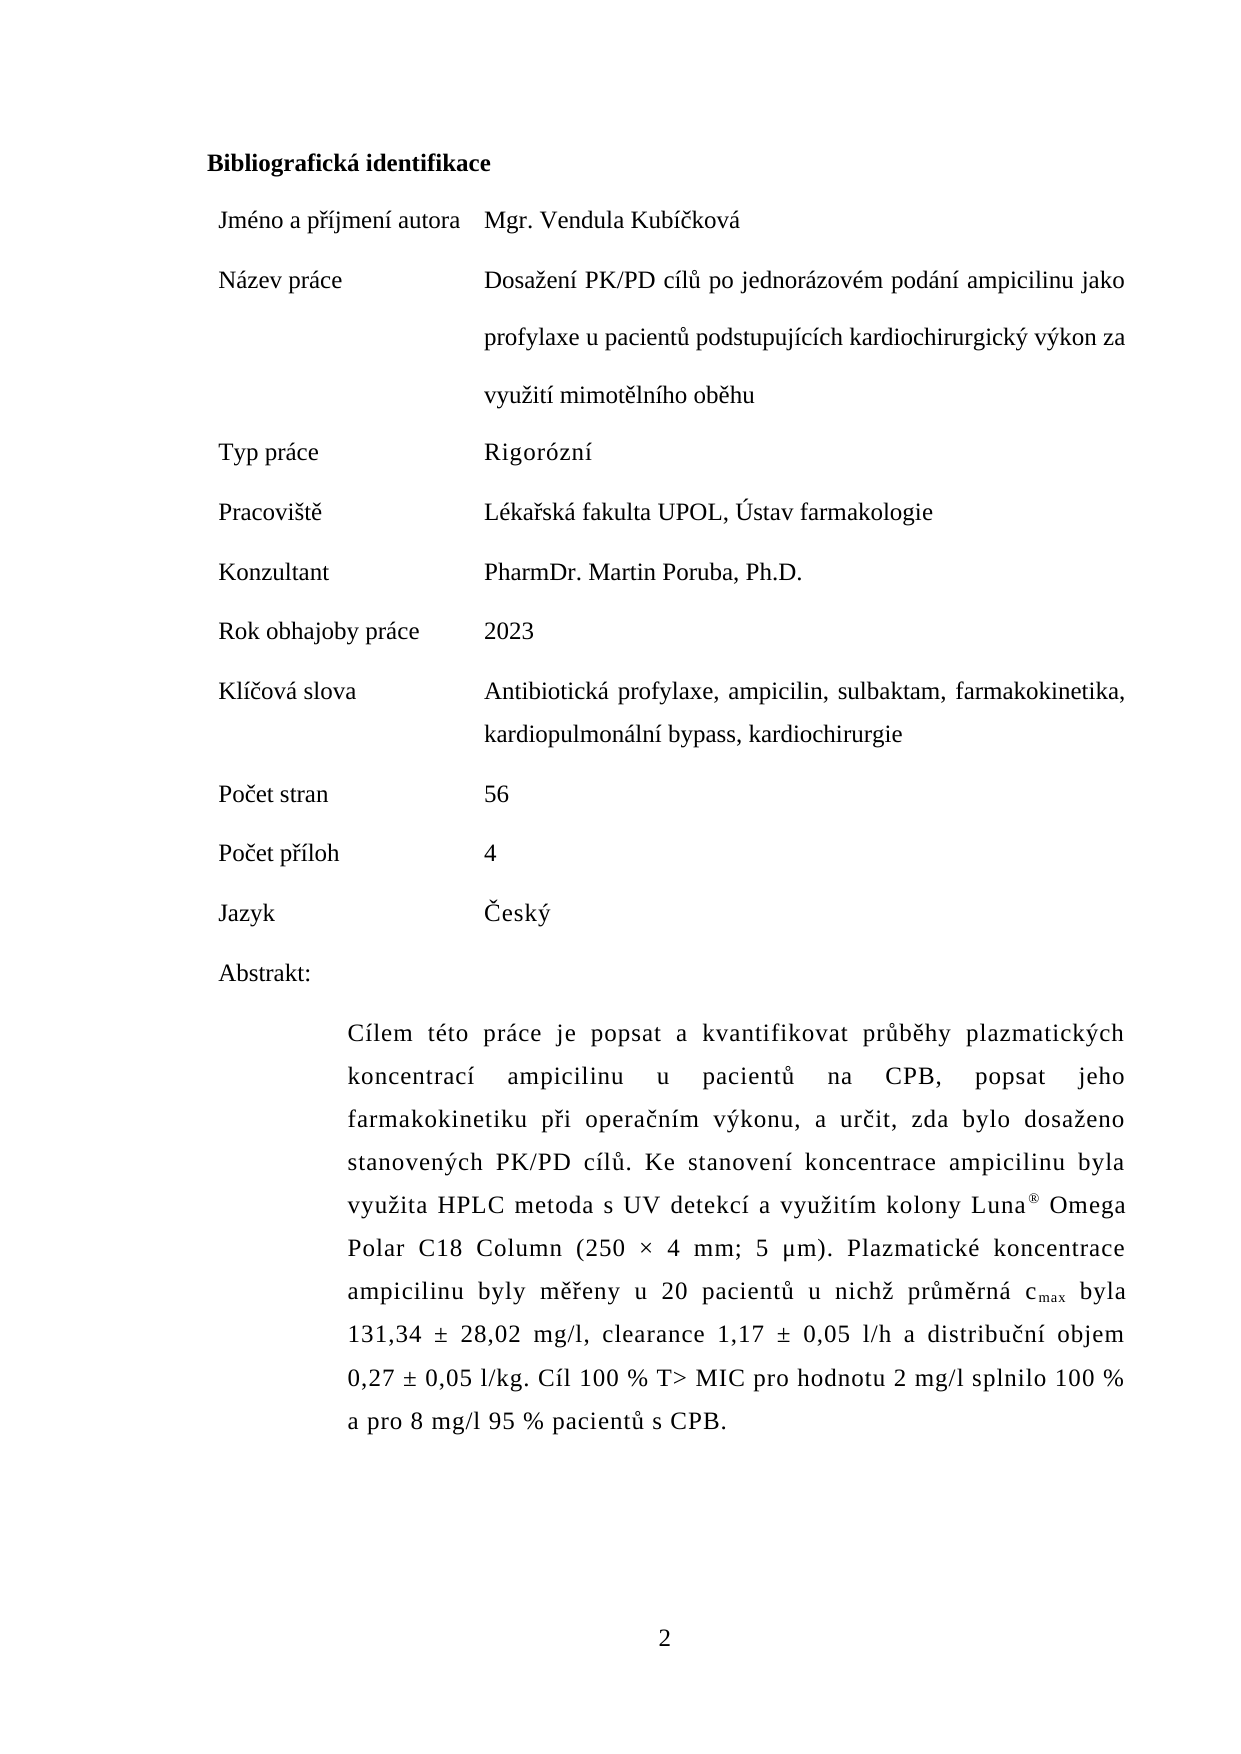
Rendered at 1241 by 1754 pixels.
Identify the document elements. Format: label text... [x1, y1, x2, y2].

table_cell Rok obhajoby práce [207, 616, 473, 676]
table_cell Počet příloh [207, 839, 473, 898]
text Bibliografická identifikace [207, 148, 1122, 176]
table_cell Jazyk [207, 898, 473, 958]
table_cell Antibiotická profylaxe, ampicilin, sulbaktam, farmakokinetika, kardiopulmonální bypass, kardiochirurgie [473, 676, 1137, 779]
table_cell 4 [473, 839, 1137, 898]
table_cell Typ práce [207, 437, 473, 497]
table_header Jméno a příjmení autora [207, 205, 473, 265]
table_cell Cílem této práce je popsat a kvantifikovat průběhy plazmatických koncentrací ampicilinu u pacientů na CPB, popsat jeho farmakokinetiku při operačním výkonu, a určit, zda bylo dosaženo stanovených PK/PD cílů. Ke stanovení koncentrace ampicilinu byla využita HPLC metoda s UV detekcí a využitím kolony Luna® Omega Polar C18 Column (250 × 4 mm; 5 μm). Plazmatické koncentrace ampicilinu byly měřeny u 20 pacientů u nichž průměrná cmax byla 131,34 ± 28,02 mg/l, clearance 1,17 ± 0,05 l/h a distribuční objem 0,27 ± 0,05 l/kg. Cíl 100 % T> MIC pro hodnotu 2 mg/l splnilo 100 % a pro 8 mg/l 95 % pacientů s CPB. [336, 958, 1137, 1466]
table_cell Dosažení PK/PD cílů po jednorázovém podání ampicilinu jako profylaxe u pacientů podstupujících kardiochirurgický výkon za využití mimotělního oběhu [473, 265, 1137, 437]
table_cell Český [473, 898, 1137, 958]
table_cell 2023 [473, 616, 1137, 676]
table_cell Konzultant [207, 557, 473, 616]
table_cell Abstrakt: [207, 958, 336, 1466]
table_header Mgr. Vendula Kubíčková [473, 205, 1137, 265]
table_cell Klíčová slova [207, 676, 473, 779]
table_cell Pracoviště [207, 497, 473, 557]
table_cell Název práce [207, 265, 473, 437]
table_cell Počet stran [207, 779, 473, 838]
table_cell Lékařská fakulta UPOL, Ústav farmakologie [473, 497, 1137, 557]
table_cell PharmDr. Martin Poruba, Ph.D. [473, 557, 1137, 616]
table_cell Rigorózní [473, 437, 1137, 497]
table_cell 56 [473, 779, 1137, 838]
